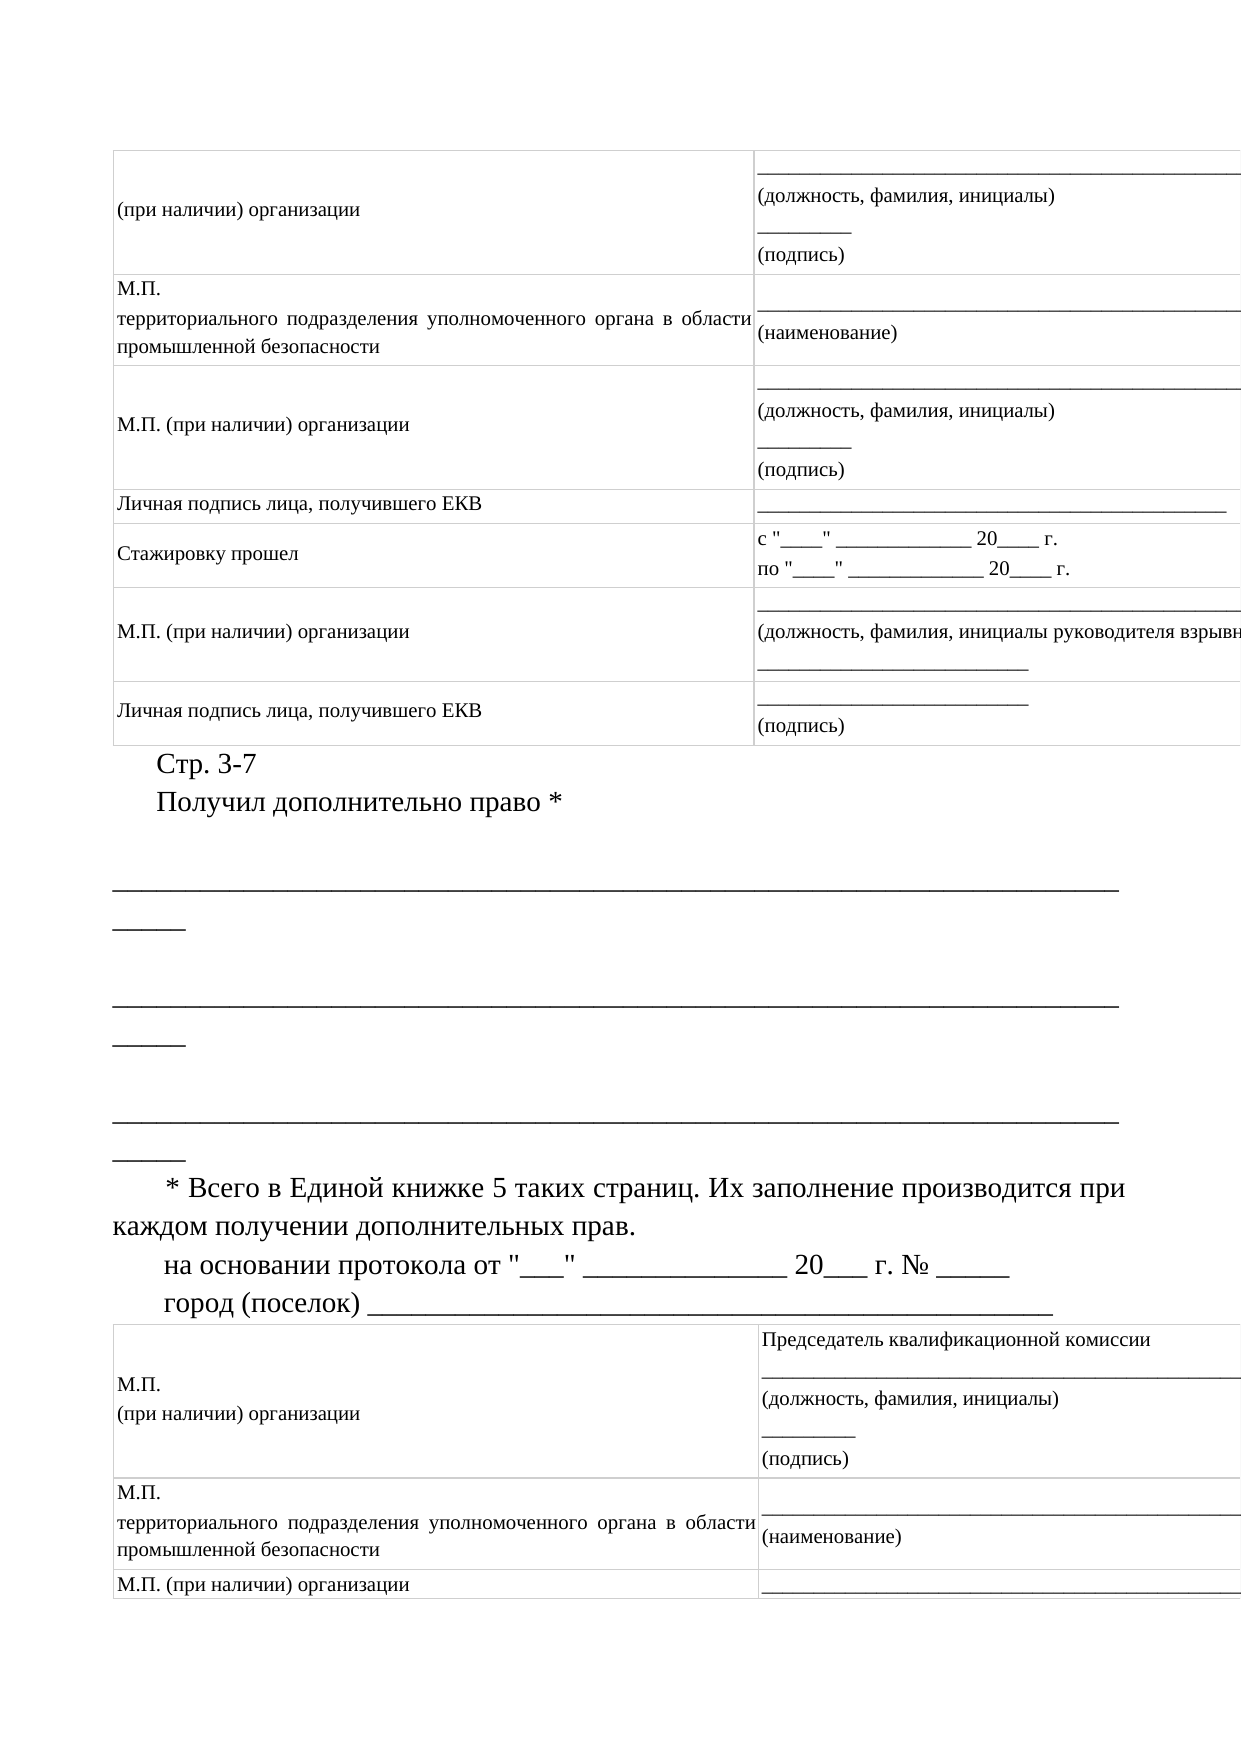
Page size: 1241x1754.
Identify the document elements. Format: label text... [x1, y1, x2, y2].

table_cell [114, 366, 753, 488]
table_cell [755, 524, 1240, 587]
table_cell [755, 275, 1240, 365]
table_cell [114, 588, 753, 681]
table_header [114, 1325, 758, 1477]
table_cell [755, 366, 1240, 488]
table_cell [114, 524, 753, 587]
text __________________________________________________________________________ [112, 1054, 1128, 1165]
text Получил дополнительно право * [112, 784, 1128, 818]
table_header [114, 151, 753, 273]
text __________________________________________________________________________ [112, 939, 1128, 1049]
text город (поселок) _______________________________________________ [112, 1286, 1128, 1319]
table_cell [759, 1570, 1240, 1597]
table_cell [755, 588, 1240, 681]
text на основании протокола от "___" ______________ 20___ г. № _____ [112, 1247, 1128, 1281]
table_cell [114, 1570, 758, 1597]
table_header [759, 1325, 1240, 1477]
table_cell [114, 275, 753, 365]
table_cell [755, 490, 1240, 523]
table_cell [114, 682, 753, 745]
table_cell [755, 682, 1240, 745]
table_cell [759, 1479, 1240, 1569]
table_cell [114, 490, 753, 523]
text Стр. 3-7 [112, 746, 1128, 779]
text * Всего в Единой книжке 5 таких страниц. Их заполнение производится при каждом получении дополнительных прав. [112, 1170, 1128, 1242]
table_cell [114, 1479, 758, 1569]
text __________________________________________________________________________ [112, 823, 1128, 934]
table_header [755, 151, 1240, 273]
